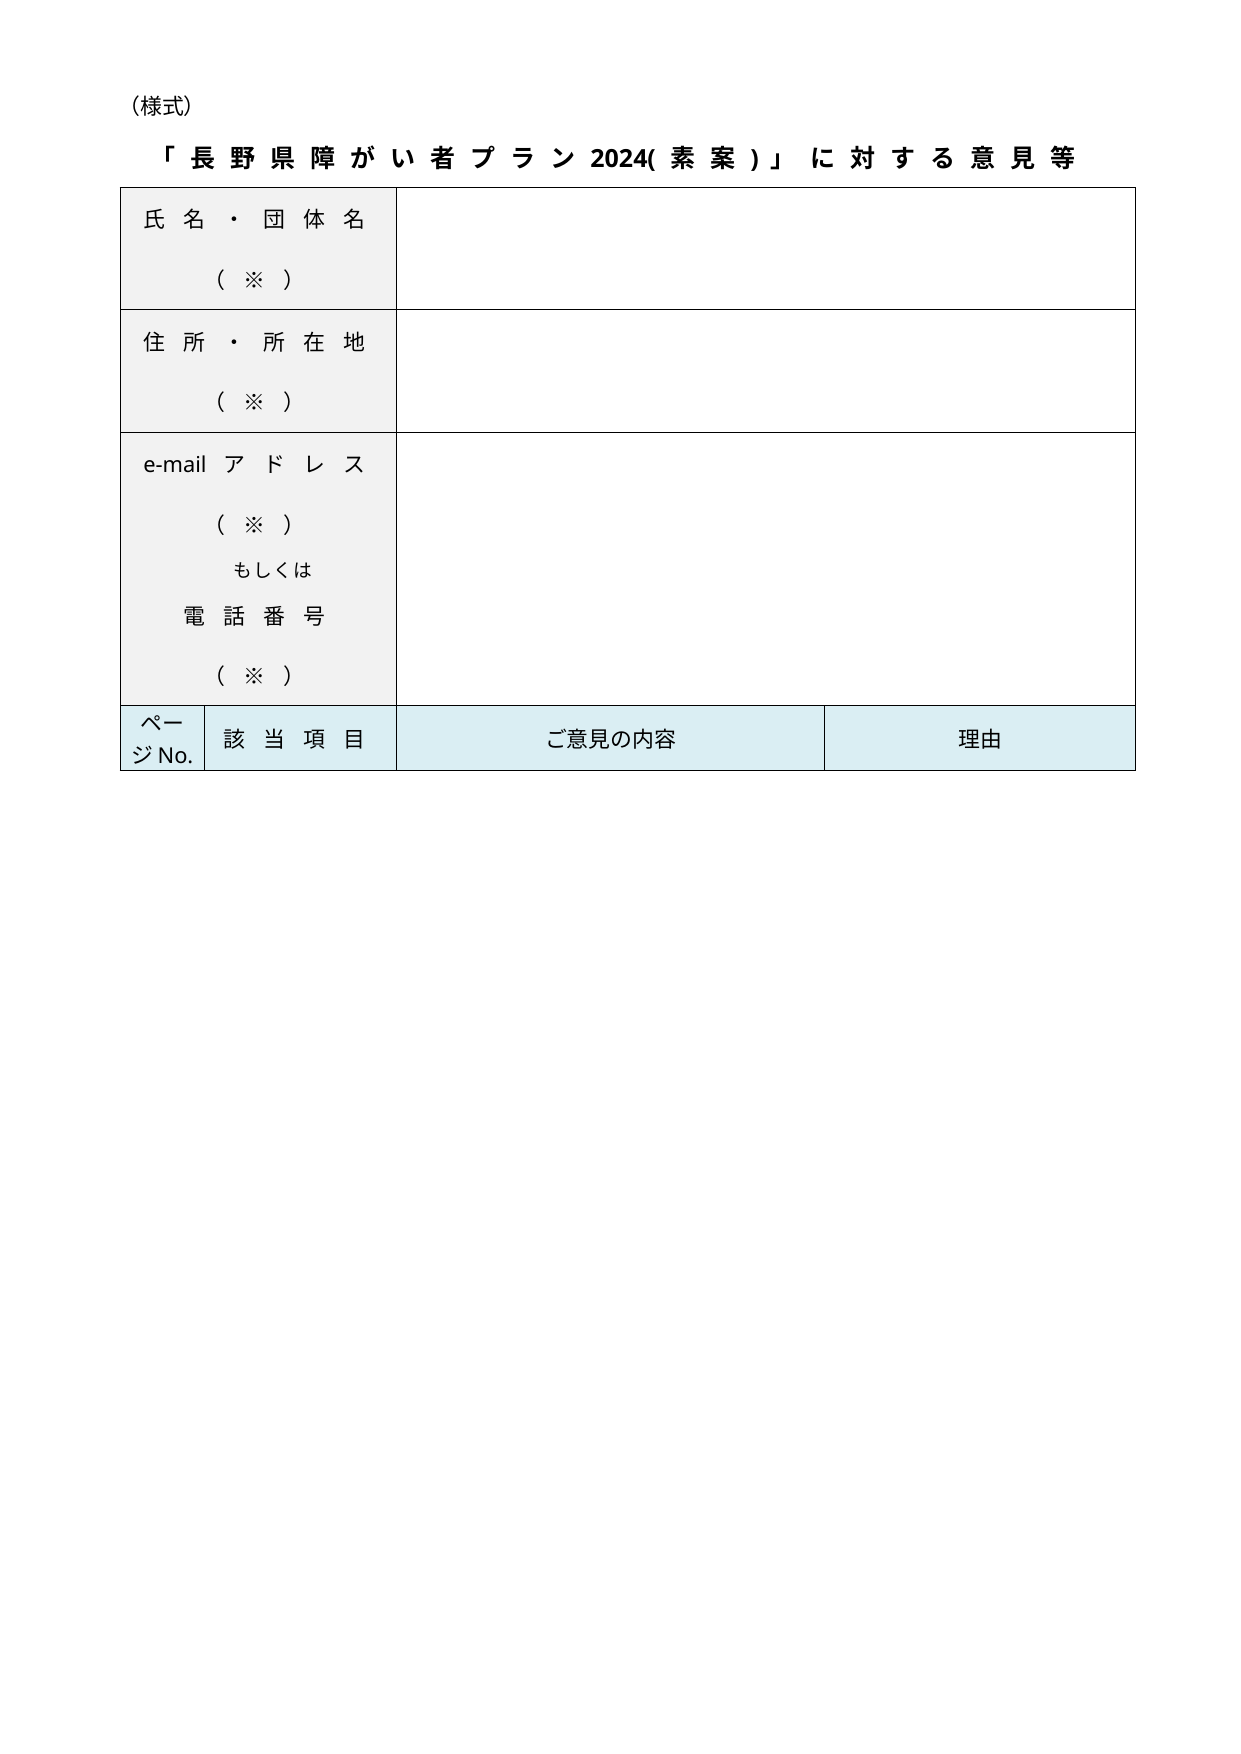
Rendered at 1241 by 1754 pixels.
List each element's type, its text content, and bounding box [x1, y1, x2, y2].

table_cell [397, 310, 1135, 432]
table_header [397, 188, 1135, 309]
table_cell ページNo. [121, 706, 204, 770]
table_cell ご意見の内容 [397, 706, 824, 770]
table_cell e-mailアドレス（※） もしくは 電話番号（※） [121, 433, 396, 705]
table_header 氏名・団体名（※） [121, 188, 396, 309]
table_cell 該当項目 [205, 706, 396, 770]
table_cell 住所・所在地（※） [121, 310, 396, 432]
table_cell [397, 433, 1135, 705]
table_cell 理由 [825, 706, 1135, 770]
text 「長野県障がい者プラン2024(素案)」に対する意見等 [120, 126, 1120, 187]
